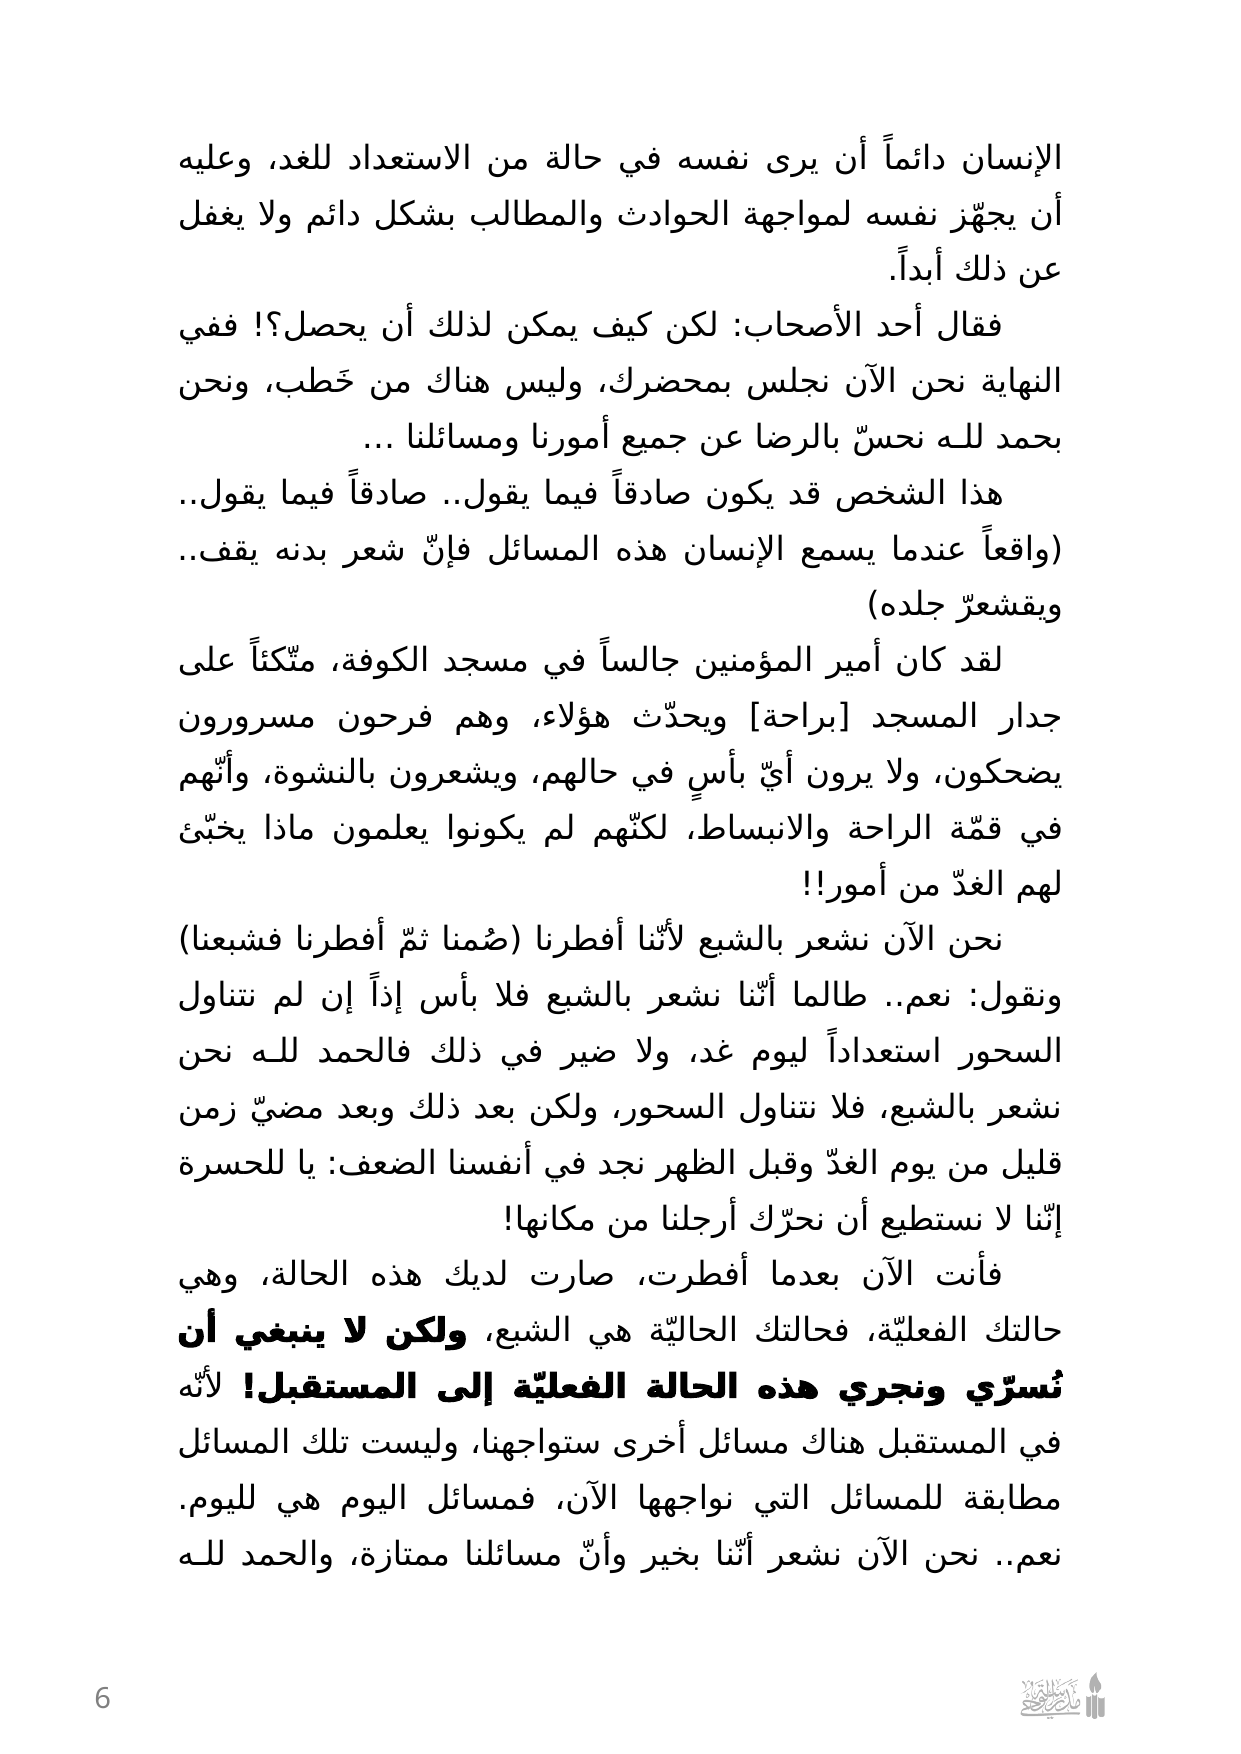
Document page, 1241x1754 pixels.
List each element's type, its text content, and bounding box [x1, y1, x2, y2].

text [177, 136, 1063, 303]
text نحن الآن نشعر بالشبع لأنّنا أفطرنا (صُمنا ثمّ أفطرنا فشبعنا) ونقول: نعم.. طالما أنّنا نشعر بالشبع فلا بأس إذاً إن لم نتناول السحور استعداداً ليوم غد، ولا ضير في ذلك فالحمد للـه نحن نشعر بالشبع، فلا نتناول السحور، ولكن بعد ذلك وبعد مضيّ زمن قليل من يوم الغدّ وقبل الظهر نجد في أنفسنا الضعف: يا للحسرة إنّنا لا نستطيع أن نحرّك أرجلنا من مكانها! [177, 917, 1063, 1252]
text هذا الشخص قد يكون صادقاً فيما يقول.. صادقاً فيما يقول.. (واقعاً عندما يسمع الإنسان هذه المسائل فإنّ شعر بدنه يقف.. ويقشعرّ جلده) [177, 471, 1063, 638]
text فقال أحد الأصحاب: لكن كيف يمكن لذلك أن يحصل؟! ففي النهاية نحن الآن نجلس بمحضرك، وليس هناك من خَطب، ونحن بحمد للـه نحسّ بالرضا عن جميع أمورنا ومسائلنا … [177, 303, 1063, 471]
picture [1020, 1672, 1105, 1719]
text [177, 1252, 1063, 1587]
text لقد كان أمير المؤمنين جالساً في مسجد الكوفة، متّكئاً على جدار المسجد [براحة] ويحدّث هؤلاء، وهم فرحون مسرورون يضحكون، ولا يرون أيّ بأسٍ في حالهم، ويشعرون بالنشوة، وأنّهم في قمّة الراحة والانبساط، لكنّهم لم يكونوا يعلمون ماذا يخبّئ لهم الغدّ من أمور!! [177, 638, 1063, 917]
